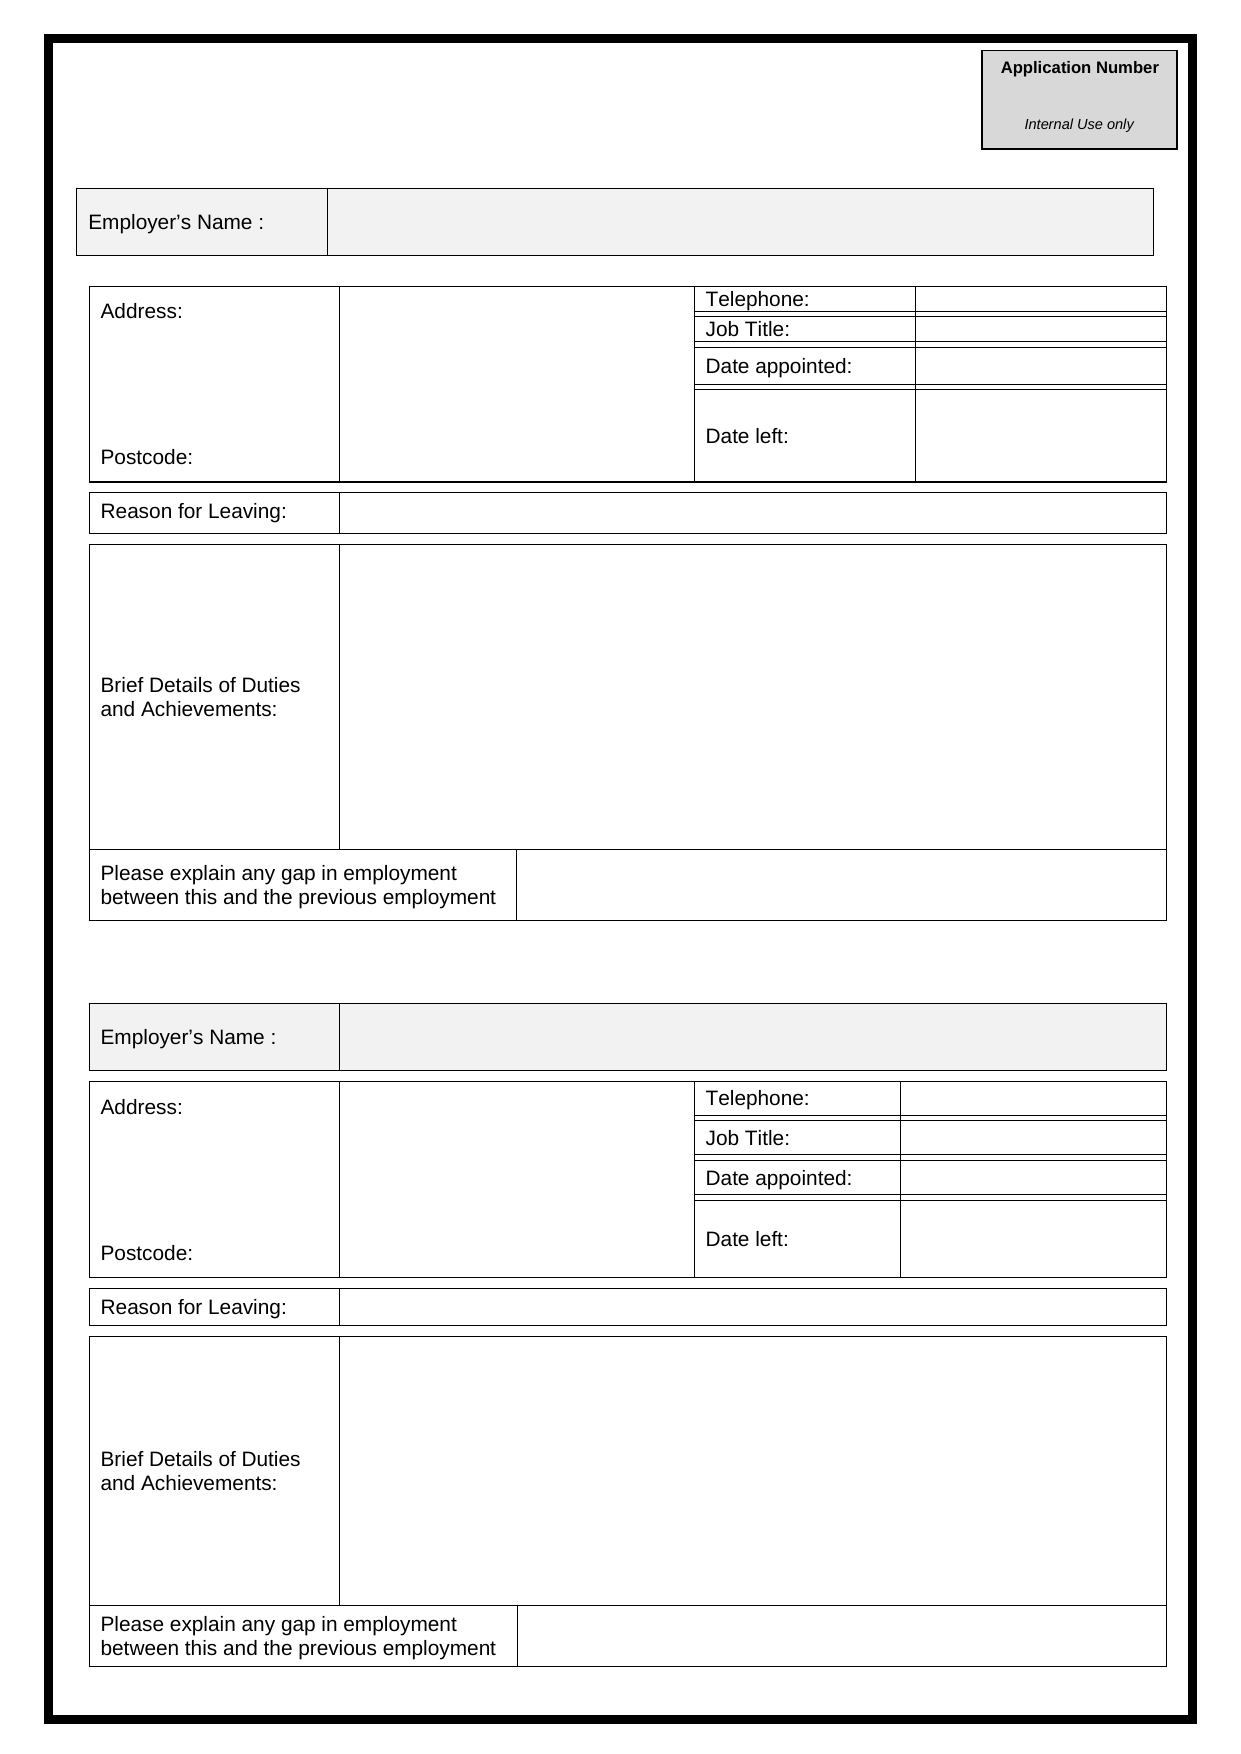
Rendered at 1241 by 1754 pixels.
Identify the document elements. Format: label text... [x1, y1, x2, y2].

table_cell [695, 312, 915, 316]
table_cell [916, 390, 1166, 481]
table_header Employer’s Name : [90, 1004, 339, 1070]
table_cell Date left: [695, 1201, 900, 1277]
table_header [340, 1082, 694, 1277]
table_header [340, 493, 1166, 533]
table_header Employer’s Name : [77, 189, 327, 255]
table_cell [695, 1195, 900, 1200]
table_cell [916, 312, 1166, 316]
table_header Address: Postcode: [90, 1082, 339, 1277]
table_cell [916, 342, 1166, 347]
table_cell [901, 1195, 1166, 1200]
table_header Telephone: [695, 287, 915, 311]
table_cell [901, 1121, 1166, 1154]
table_header Brief Details of Duties and Achievements: [90, 1337, 339, 1604]
table_cell Date left: [695, 390, 915, 481]
table_header Address: Postcode: [90, 287, 339, 481]
table_cell [695, 342, 915, 347]
table_cell [916, 348, 1166, 384]
table_cell Date appointed: [695, 348, 915, 384]
table_cell [518, 1606, 1166, 1666]
table_cell [901, 1161, 1166, 1194]
table_cell [695, 1155, 900, 1159]
table_cell [695, 1116, 900, 1120]
table_header Reason for Leaving: [90, 1289, 339, 1325]
table_cell [916, 317, 1166, 341]
table_header Reason for Leaving: [90, 493, 339, 533]
table_cell Please explain any gap in employment between this and the previous employment [90, 850, 516, 920]
table_header [340, 545, 1166, 849]
table_cell [517, 850, 1166, 920]
table_cell Job Title: [695, 1121, 900, 1154]
table_header [328, 189, 1153, 255]
table_header Telephone: [695, 1082, 900, 1114]
table_header Brief Details of Duties and Achievements: [90, 545, 339, 849]
table_cell [901, 1155, 1166, 1159]
table_cell [695, 385, 915, 389]
table_header [340, 1337, 1166, 1604]
table_cell [916, 385, 1166, 389]
table_header [901, 1082, 1166, 1114]
table_header [916, 287, 1166, 311]
table_cell [901, 1201, 1166, 1277]
table_cell Please explain any gap in employment between this and the previous employment [90, 1606, 517, 1666]
table_cell [901, 1116, 1166, 1120]
table_cell Job Title: [695, 317, 915, 341]
table_header [340, 1004, 1166, 1070]
table_cell Date appointed: [695, 1161, 900, 1194]
table_header [340, 1289, 1166, 1325]
table_header [340, 287, 694, 481]
